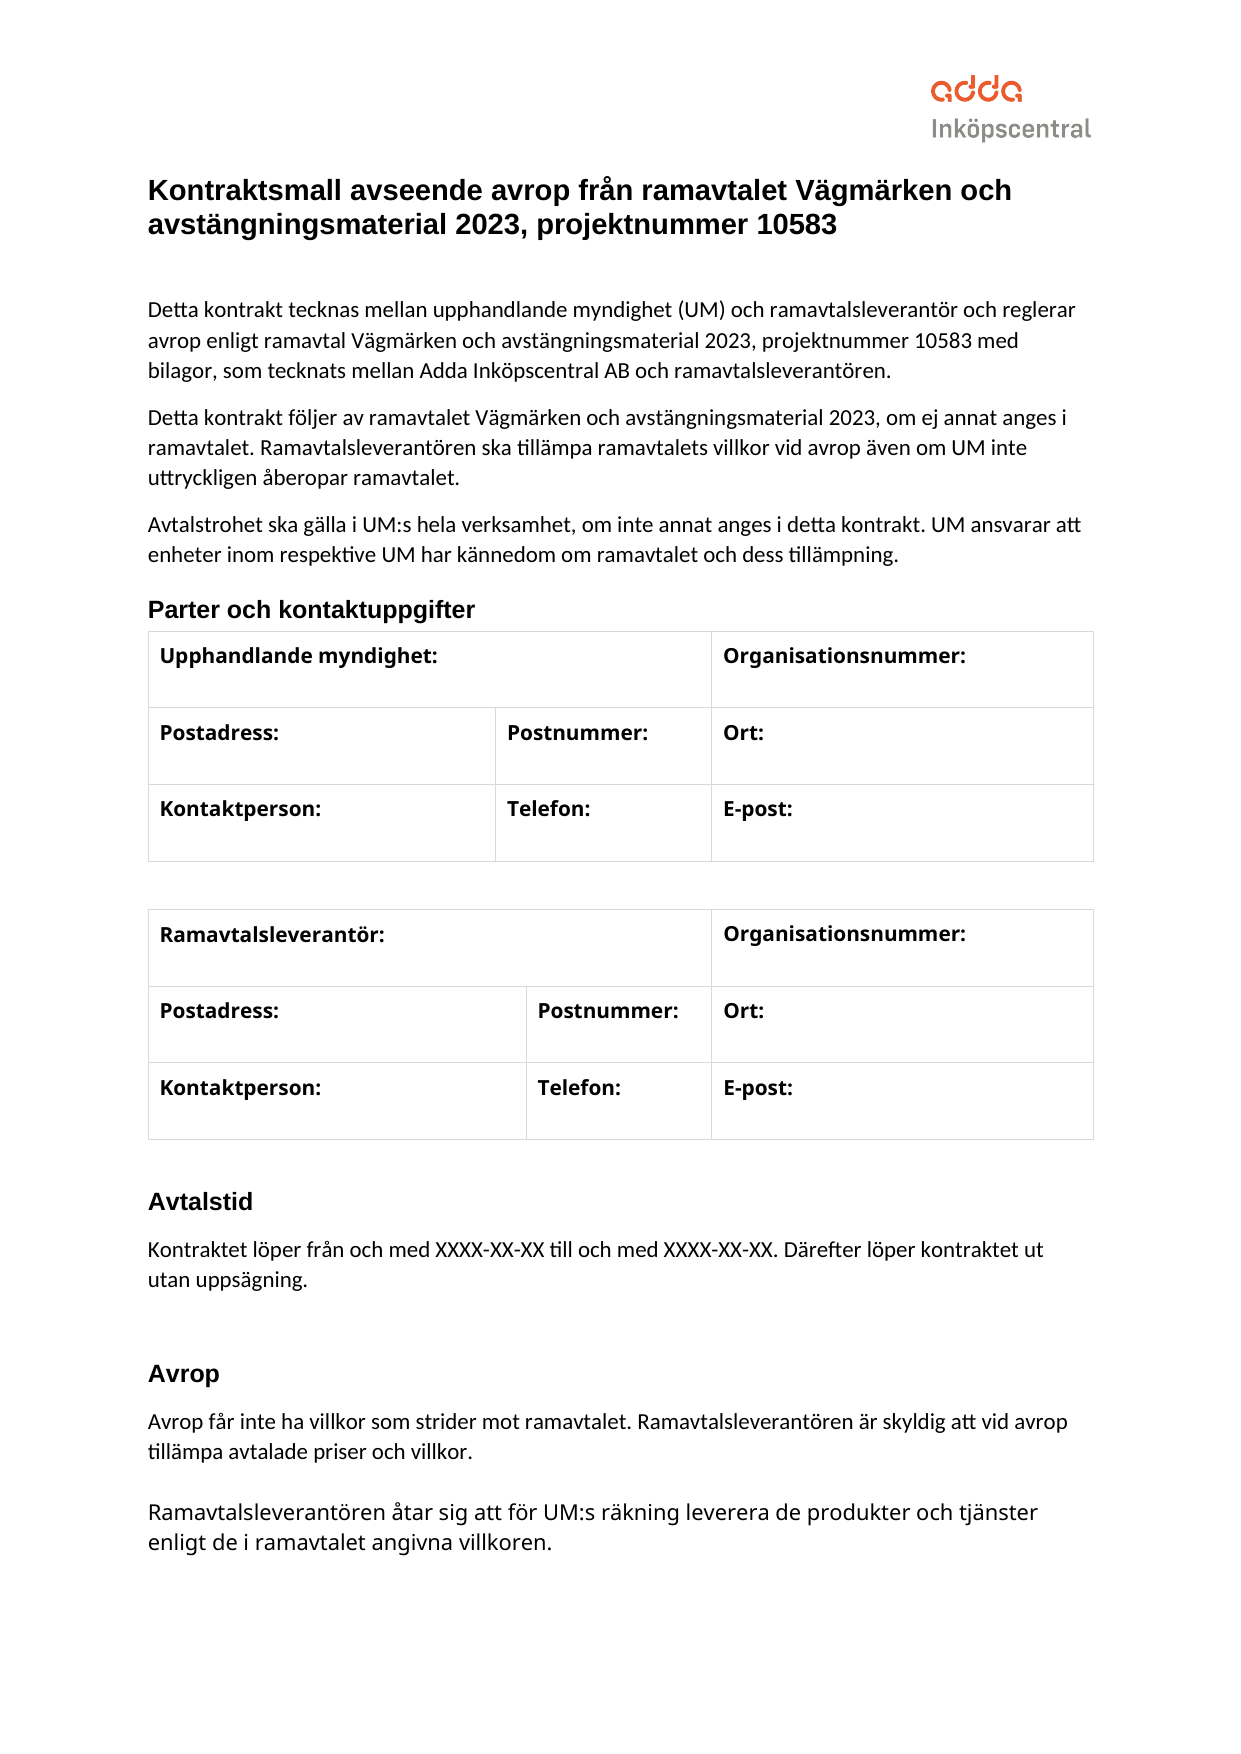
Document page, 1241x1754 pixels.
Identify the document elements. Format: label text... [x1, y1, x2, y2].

table_cell Ort: [712, 708, 1093, 784]
text Avrop [148, 1359, 1093, 1388]
text Avrop får inte ha villkor som strider mot ramavtalet. Ramavtalsleverantören är skyldig att vid avrop tillämpa avtalade priser och villkor. [148, 1407, 1093, 1465]
table_cell Telefon: [527, 1063, 711, 1139]
title Parter och kontaktuppgifter [148, 596, 1093, 624]
table_cell E-post: [712, 1063, 1093, 1139]
table_cell Postadress: [149, 987, 526, 1062]
text Avtalstid [148, 1187, 1093, 1216]
table_cell Postadress: [149, 708, 495, 784]
table_cell Kontaktperson: [149, 785, 495, 861]
table_cell E-post: [712, 785, 1093, 861]
table_cell Kontaktperson: [149, 1063, 526, 1139]
table_header Organisationsnummer: [712, 632, 1093, 707]
text Kontraktsmall avseende avrop från ramavtalet Vägmärken och avstängningsmaterial 2023, projektnummer 10583 [148, 173, 1093, 240]
table_header Ramavtalsleverantör: [149, 910, 711, 986]
table_cell Ort: [712, 987, 1093, 1062]
table_cell Postnummer: [527, 987, 711, 1062]
text Detta kontrakt tecknas mellan upphandlande myndighet (UM) och ramavtalsleverantör och reglerar avrop enligt ramavtal Vägmärken och avstängningsmaterial 2023, projektnummer 10583 med bilagor, som tecknats mellan Adda Inköpscentral AB och ramavtalsleverantören. [148, 296, 1093, 384]
text Avtalstrohet ska gälla i UM:s hela verksamhet, om inte annat anges i detta kontrakt. UM ansvarar att enheter inom respektive UM har kännedom om ramavtalet och dess tillämpning. [148, 510, 1093, 568]
text Detta kontrakt följer av ramavtalet Vägmärken och avstängningsmaterial 2023, om ej annat anges i ramavtalet. Ramavtalsleverantören ska tillämpa ramavtalets villkor vid avrop även om UM inte uttryckligen åberopar ramavtalet. [148, 403, 1093, 491]
table_cell Postnummer: [496, 708, 711, 784]
table_cell Telefon: [496, 785, 711, 861]
table_header Organisationsnummer: [712, 910, 1093, 986]
picture [928, 73, 1093, 146]
text Ramavtalsleverantören åtar sig att för UM:s räkning leverera de produkter och tjänster enligt de i ramavtalet angivna villkoren. [148, 1497, 1093, 1556]
table_header Upphandlande myndighet: [149, 632, 711, 707]
text Kontraktet löper från och med XXXX-XX-XX till och med XXXX-XX-XX. Därefter löper kontraktet ut utan uppsägning. [148, 1235, 1093, 1293]
